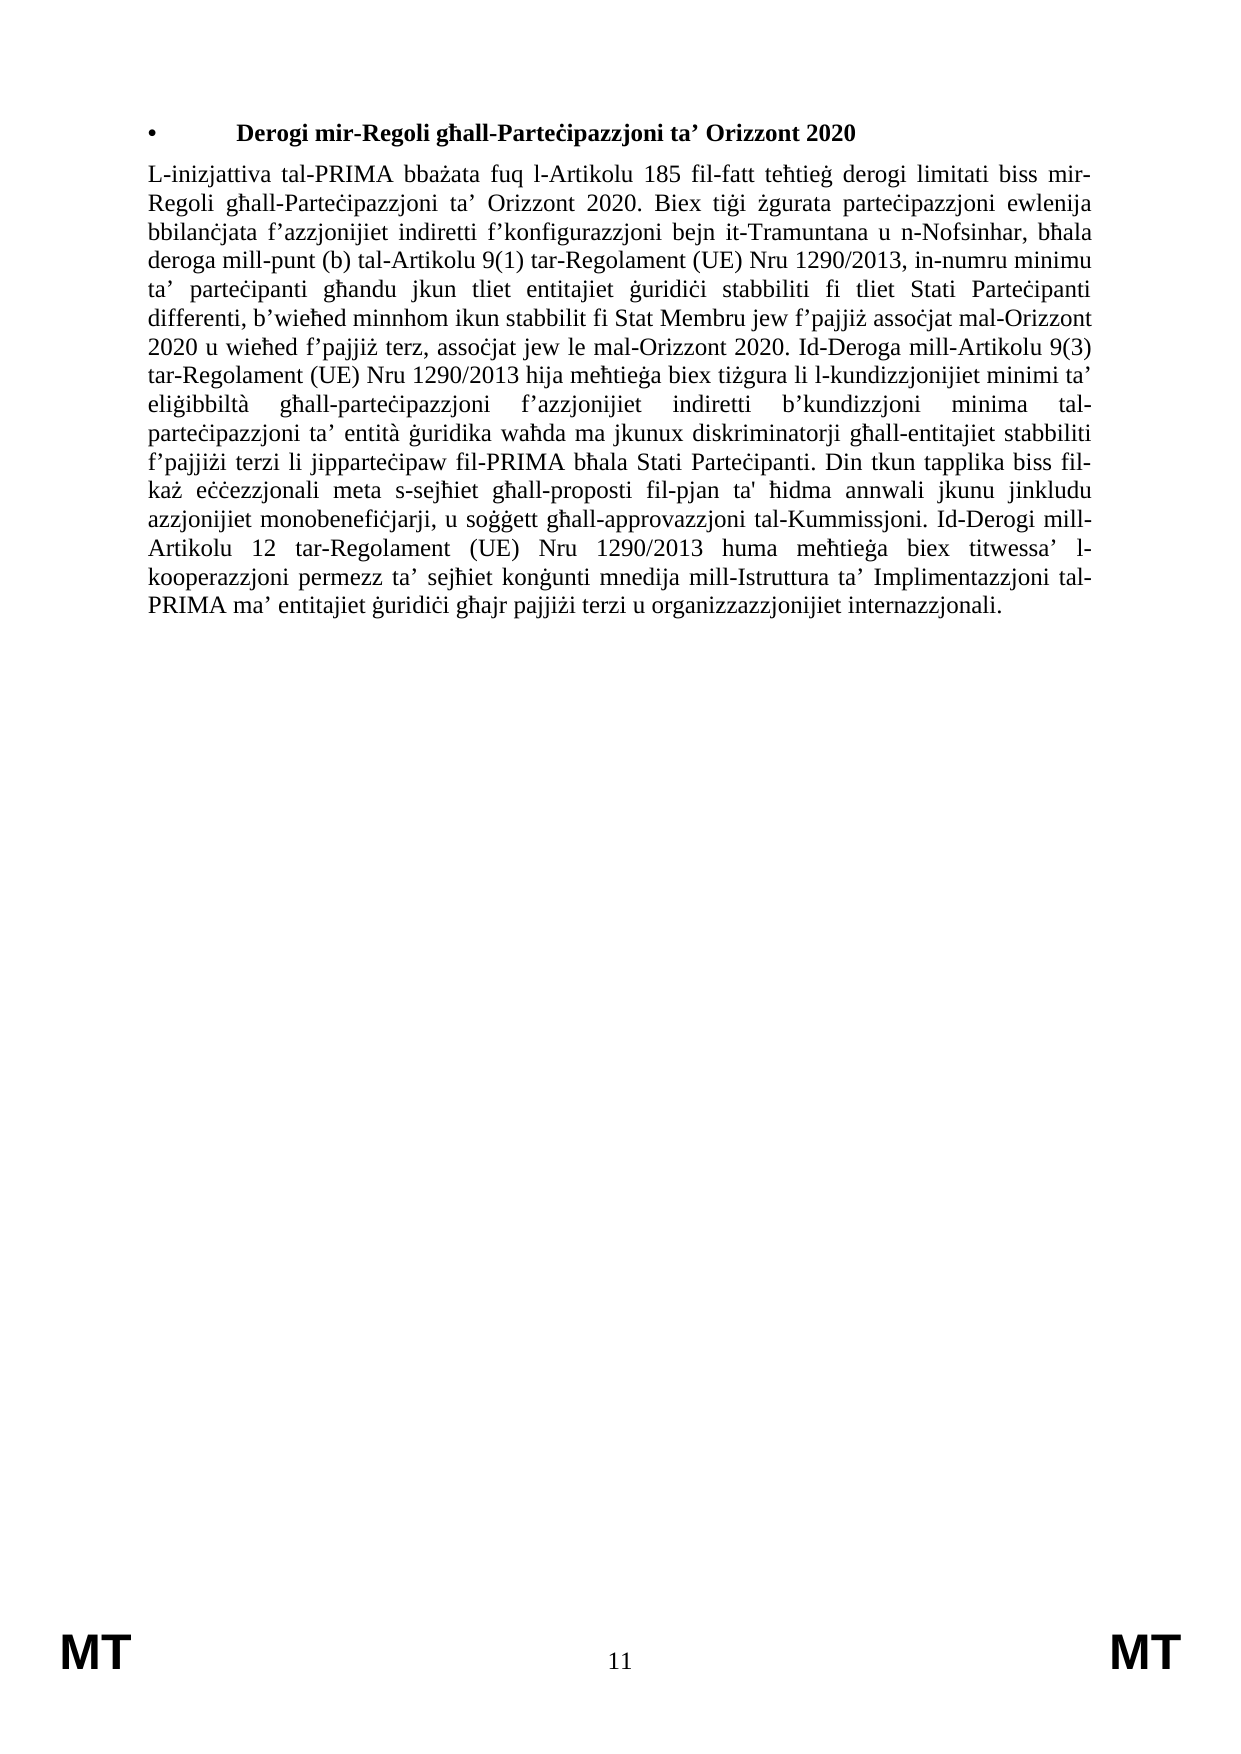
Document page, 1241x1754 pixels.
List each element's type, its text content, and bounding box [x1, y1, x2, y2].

text L-inizjattiva tal-PRIMA bbażata fuq l-Artikolu 185 fil-fatt teħtieġ derogi limitati biss mir-Regoli għall-Parteċipazzjoni ta’ Orizzont 2020. Biex tiġi żgurata parteċipazzjoni ewlenija bbilanċjata f’azzjonijiet indiretti f’konfigurazzjoni bejn it-Tramuntana u n-Nofsinhar, bħala deroga mill-punt (b) tal-Artikolu 9(1) tar-Regolament (UE) Nru 1290/2013, in-numru minimu ta’ parteċipanti għandu jkun tliet entitajiet ġuridiċi stabbiliti fi tliet Stati Parteċipanti differenti, b’wieħed minnhom ikun stabbilit fi Stat Membru jew f’pajjiż assoċjat mal-Orizzont 2020 u wieħed f’pajjiż terz, assoċjat jew le mal-Orizzont 2020. Id-Deroga mill-Artikolu 9(3) tar-Regolament (UE) Nru 1290/2013 hija meħtieġa biex tiżgura li l-kundizzjonijiet minimi ta’ eliġibbiltà għall-parteċipazzjoni f’azzjonijiet indiretti b’kundizzjoni minima tal-parteċipazzjoni ta’ entità ġuridika waħda ma jkunux diskriminatorji għall-entitajiet stabbiliti f’pajjiżi terzi li jipparteċipaw fil-PRIMA bħala Stati Parteċipanti. Din tkun tapplika biss fil-każ eċċezzjonali meta s-sejħiet għall-proposti fil-pjan ta' ħidma annwali jkunu jinkludu azzjonijiet monobenefiċjarji, u soġġett għall-approvazzjoni tal-Kummissjoni. Id-Derogi mill-Artikolu 12 tar-Regolament (UE) Nru 1290/2013 huma meħtieġa biex titwessa’ l-kooperazzjoni permezz ta’ sejħiet konġunti mnedija mill-Istruttura ta’ Implimentazzjoni tal-PRIMA ma’ entitajiet ġuridiċi għajr pajjiżi terzi u organizzazzjonijiet internazzjonali. [148, 159, 1093, 619]
subtitle • Derogi mir-Regoli għall-Parteċipazzjoni ta’ Orizzont 2020 [148, 118, 1093, 147]
